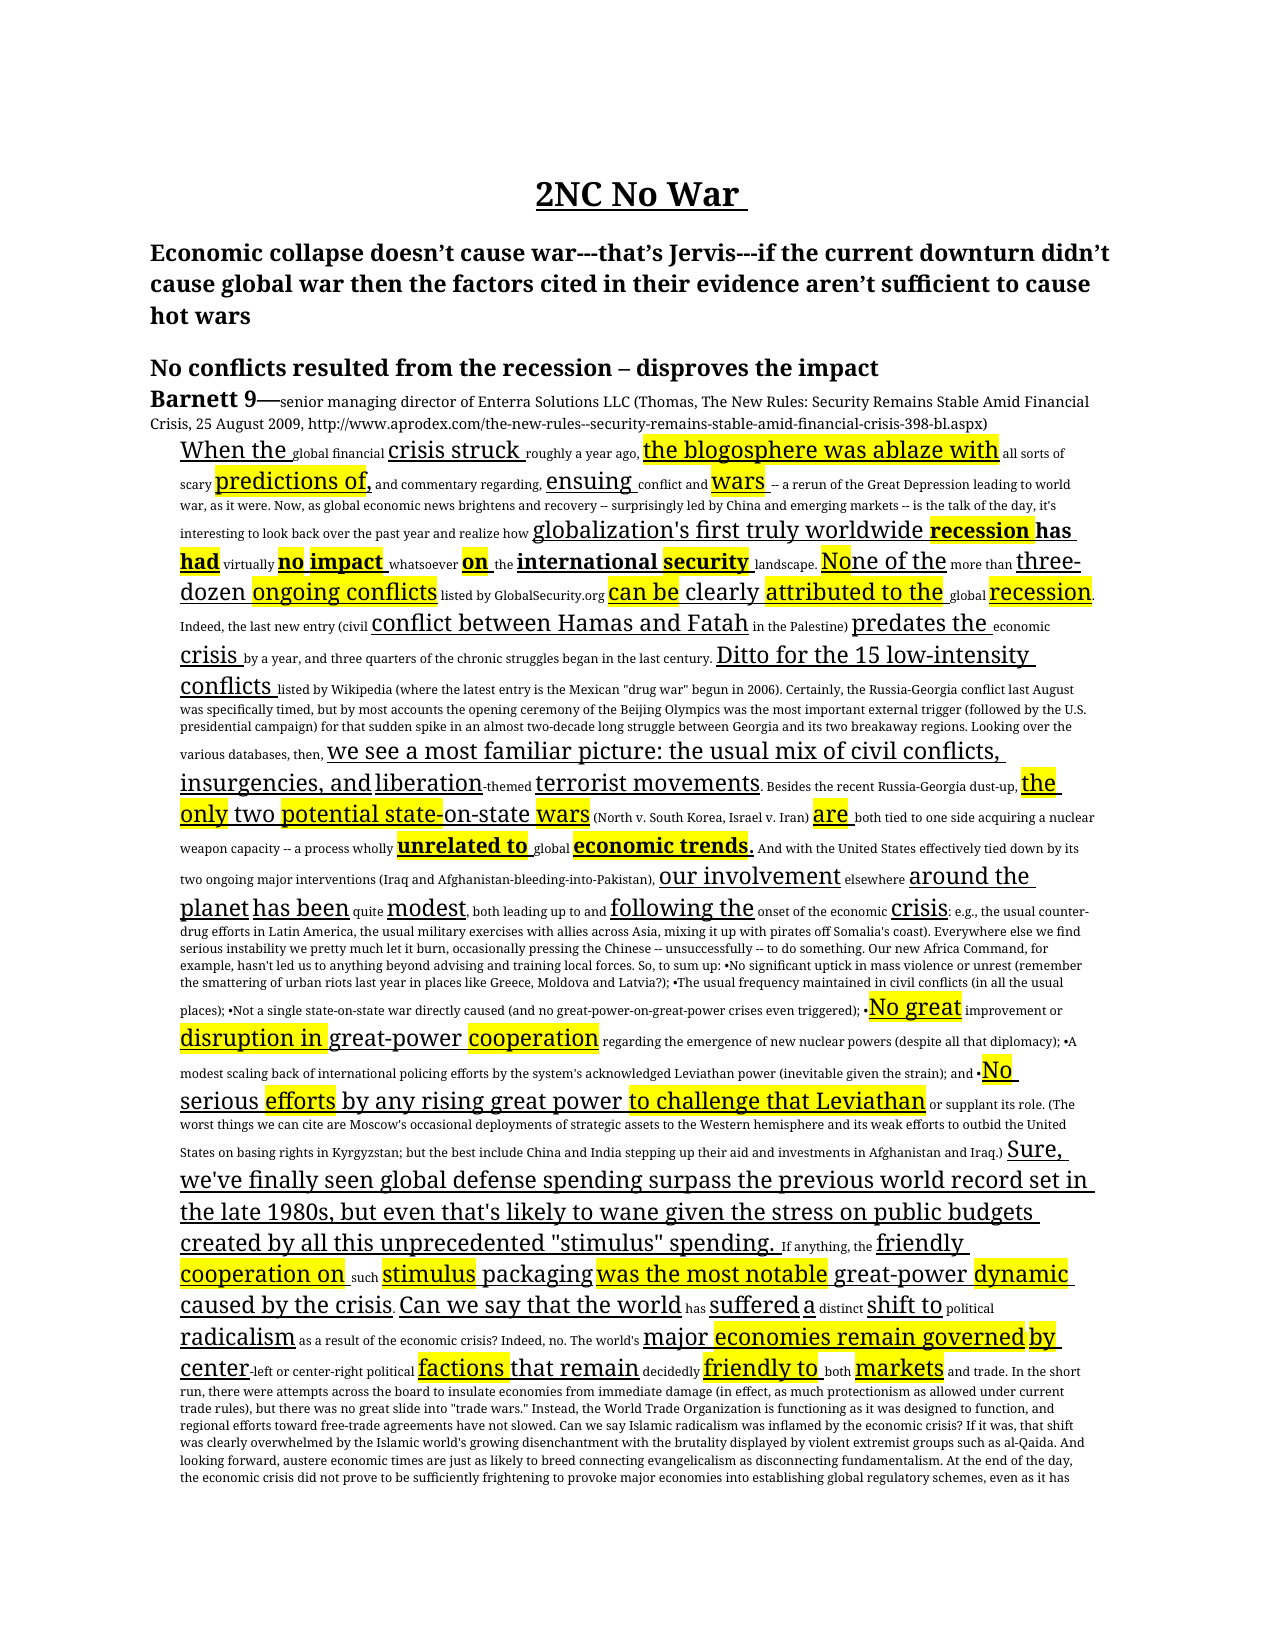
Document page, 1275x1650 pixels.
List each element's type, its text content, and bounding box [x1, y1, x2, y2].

subtitle No conflicts resulted from the recession – disproves the impact [150, 352, 1125, 383]
subtitle Economic collapse doesn’t cause war---that’s Jervis---if the current downturn didn’t cause global war then the factors cited in their evidence aren’t sufficient to cause hot wars [150, 237, 1125, 331]
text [180, 1193, 1095, 1486]
text Barnett 9—senior managing director of Enterra Solutions LLC (Thomas, The New Rules: Security Remains Stable Amid Financial Crisis, 25 August 2009, http://www.aprodex.com/the-new-rules--security-remains-stable-amid-financial-crisis-398-bl.aspx) [150, 383, 1125, 434]
subtitle 2NC No War [150, 171, 1125, 216]
